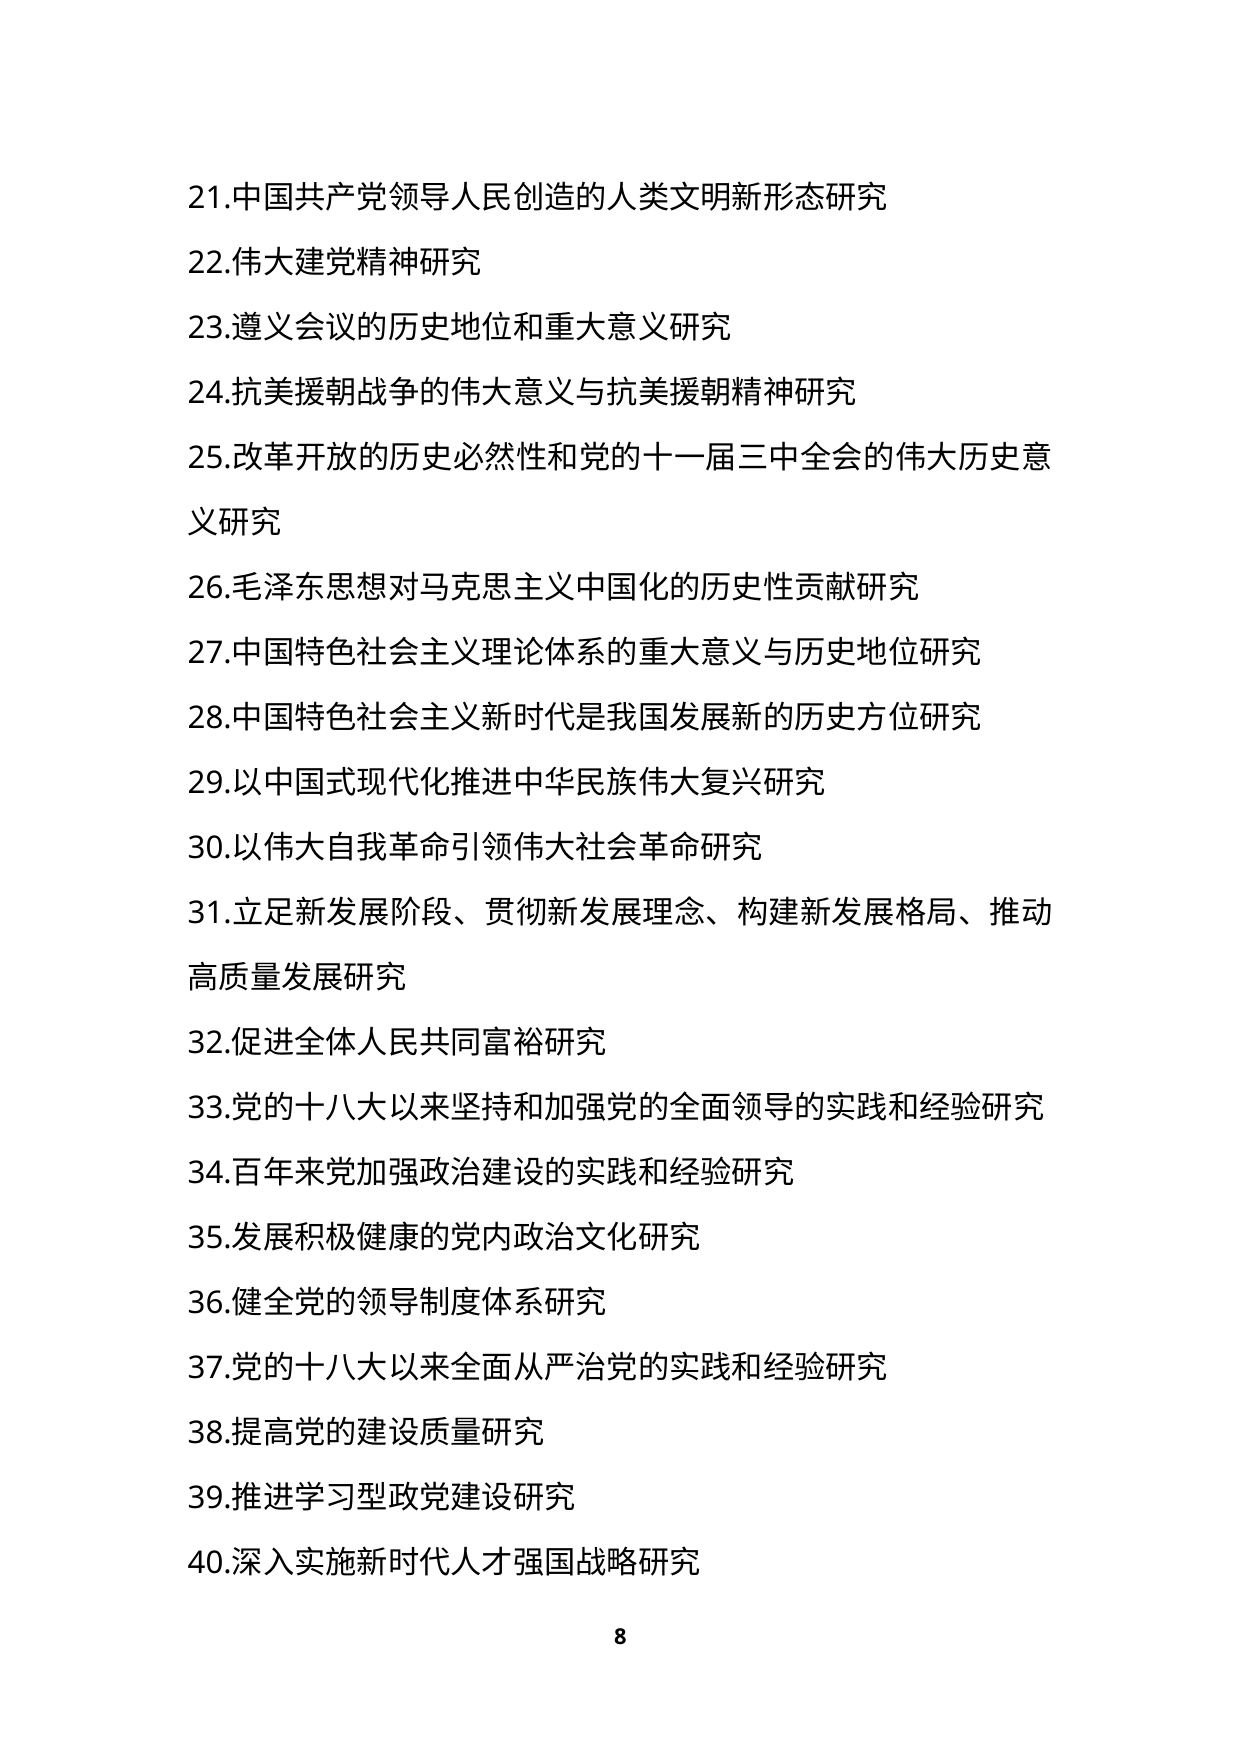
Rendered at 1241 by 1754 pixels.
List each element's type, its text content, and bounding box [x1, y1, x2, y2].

text 22.伟大建党精神研究 [187, 227, 1053, 292]
text 32.促进全体人民共同富裕研究 [187, 1007, 1053, 1072]
text 35.发展积极健康的党内政治文化研究 [187, 1202, 1053, 1267]
text 29.以中国式现代化推进中华民族伟大复兴研究 [187, 747, 1053, 812]
text 24.抗美援朝战争的伟大意义与抗美援朝精神研究 [187, 357, 1053, 422]
text 31.立足新发展阶段、贯彻新发展理念、构建新发展格局、推动高质量发展研究 [187, 877, 1053, 1007]
text 27.中国特色社会主义理论体系的重大意义与历史地位研究 [187, 617, 1053, 682]
text 30.以伟大自我革命引领伟大社会革命研究 [187, 812, 1053, 877]
text 26.毛泽东思想对马克思主义中国化的历史性贡献研究 [187, 552, 1053, 617]
text 38.提高党的建设质量研究 [187, 1397, 1053, 1462]
text 21.中国共产党领导人民创造的人类文明新形态研究 [187, 162, 1053, 227]
text 25.改革开放的历史必然性和党的十一届三中全会的伟大历史意义研究 [187, 422, 1053, 552]
text 28.中国特色社会主义新时代是我国发展新的历史方位研究 [187, 682, 1053, 747]
text 33.党的十八大以来坚持和加强党的全面领导的实践和经验研究 [187, 1072, 1053, 1137]
text 34.百年来党加强政治建设的实践和经验研究 [187, 1137, 1053, 1202]
text 23.遵义会议的历史地位和重大意义研究 [187, 292, 1053, 357]
text 40.深入实施新时代人才强国战略研究 [187, 1527, 1053, 1592]
text 36.健全党的领导制度体系研究 [187, 1267, 1053, 1332]
text 39.推进学习型政党建设研究 [187, 1462, 1053, 1527]
text 37.党的十八大以来全面从严治党的实践和经验研究 [187, 1332, 1053, 1397]
